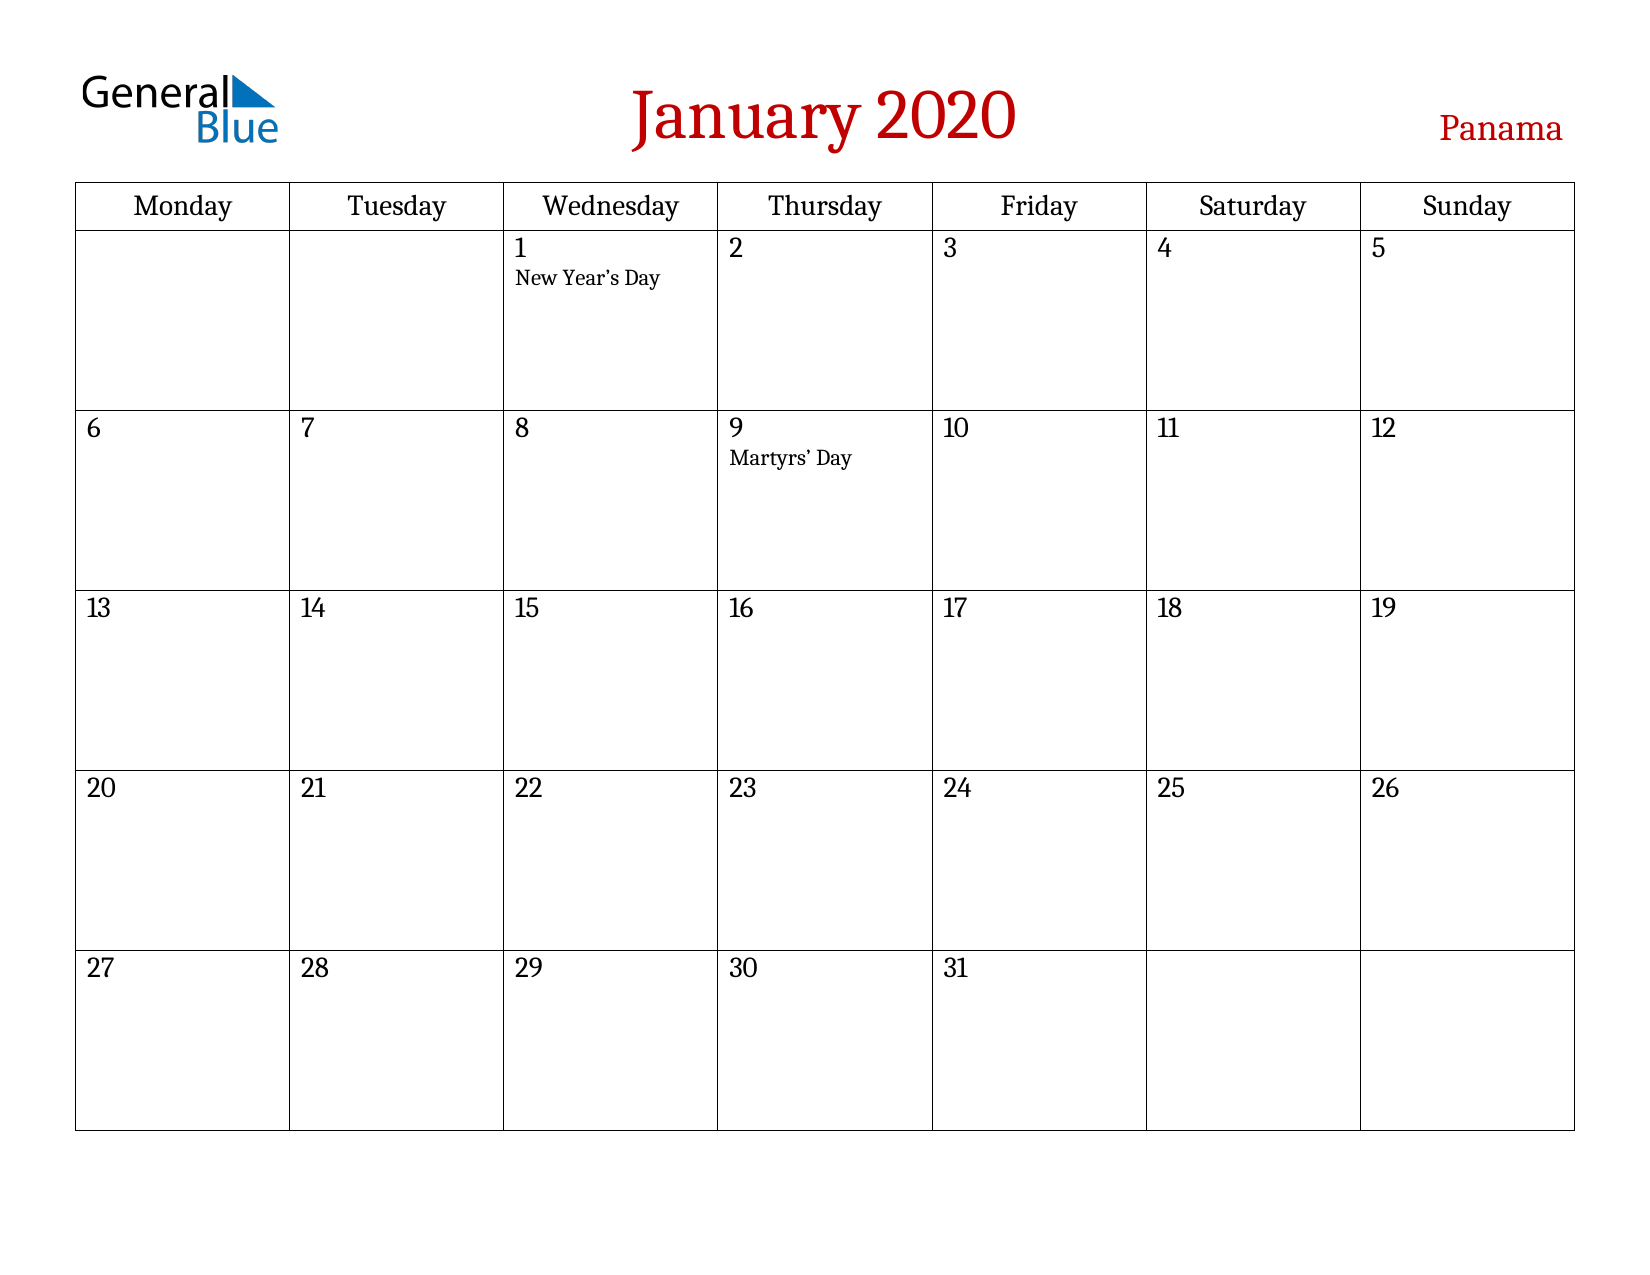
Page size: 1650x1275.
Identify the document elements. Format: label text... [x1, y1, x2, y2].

table_cell 16 [718, 591, 932, 625]
table_cell [1147, 951, 1360, 985]
table_cell [1147, 805, 1360, 950]
table_cell [76, 265, 289, 410]
table_cell 20 [76, 771, 289, 805]
table_cell 29 [504, 951, 717, 985]
table_cell [933, 445, 1146, 590]
table_cell 12 [1361, 411, 1574, 444]
table_cell 22 [504, 771, 717, 805]
table_cell [290, 805, 503, 950]
table_cell [76, 625, 289, 770]
table_cell Friday [933, 183, 1146, 230]
table_cell Tuesday [290, 183, 503, 230]
table_cell Sunday [1361, 183, 1574, 230]
table_cell 23 [718, 771, 932, 805]
table_cell 27 [76, 951, 289, 985]
table_cell 4 [1147, 231, 1360, 264]
table_cell [1361, 265, 1574, 410]
table_cell [504, 805, 717, 950]
table_cell 25 [1147, 771, 1360, 805]
picture [82, 75, 278, 143]
table_cell 14 [290, 591, 503, 625]
table_cell 9 [718, 411, 932, 444]
table_cell 8 [504, 411, 717, 444]
table_cell 11 [1147, 411, 1360, 444]
table_cell [718, 805, 932, 950]
table_cell 2 [718, 231, 932, 264]
table_cell 3 [933, 231, 1146, 264]
table_cell [1361, 985, 1574, 1130]
table_header Panama [1146, 75, 1574, 182]
table_cell [933, 985, 1146, 1130]
table_cell Monday [76, 183, 289, 230]
table_cell [1147, 985, 1360, 1130]
table_cell [1147, 625, 1360, 770]
table_cell [1361, 625, 1574, 770]
table_cell Wednesday [504, 183, 717, 230]
table_cell 10 [933, 411, 1146, 444]
table_cell [1361, 445, 1574, 590]
table_cell 5 [1361, 231, 1574, 264]
table_cell 6 [76, 411, 289, 444]
table_cell 26 [1361, 771, 1574, 805]
table_cell Thursday [718, 183, 932, 230]
table_cell [290, 625, 503, 770]
table_cell 18 [1147, 591, 1360, 625]
table_cell 15 [504, 591, 717, 625]
table_cell [290, 231, 503, 264]
table_cell [1361, 805, 1574, 950]
table_cell New Year’s Day [504, 265, 717, 410]
table_cell [290, 985, 503, 1130]
table_cell 7 [290, 411, 503, 444]
table_cell 28 [290, 951, 503, 985]
table_cell [290, 265, 503, 410]
table_cell [933, 265, 1146, 410]
table_cell 17 [933, 591, 1146, 625]
table_cell 13 [76, 591, 289, 625]
table_cell Martyrs’ Day [718, 445, 932, 590]
table_cell [718, 985, 932, 1130]
table_cell [933, 805, 1146, 950]
table_cell [1147, 445, 1360, 590]
table_cell [290, 445, 503, 590]
table_cell [76, 231, 289, 264]
table_header January 2020 [504, 75, 1146, 182]
table_cell 31 [933, 951, 1146, 985]
table_cell [504, 625, 717, 770]
table_cell [933, 625, 1146, 770]
table_cell [76, 445, 289, 590]
table_header [76, 75, 503, 182]
table_cell [76, 805, 289, 950]
table_cell [1147, 265, 1360, 410]
table_cell [718, 625, 932, 770]
table_cell [718, 265, 932, 410]
table_cell [1361, 951, 1574, 985]
table_cell [76, 985, 289, 1130]
table_cell 19 [1361, 591, 1574, 625]
table_cell [504, 985, 717, 1130]
table_cell 24 [933, 771, 1146, 805]
table_cell 30 [718, 951, 932, 985]
table_cell [504, 445, 717, 590]
table_cell 21 [290, 771, 503, 805]
table_cell Saturday [1147, 183, 1360, 230]
table_cell 1 [504, 231, 717, 264]
